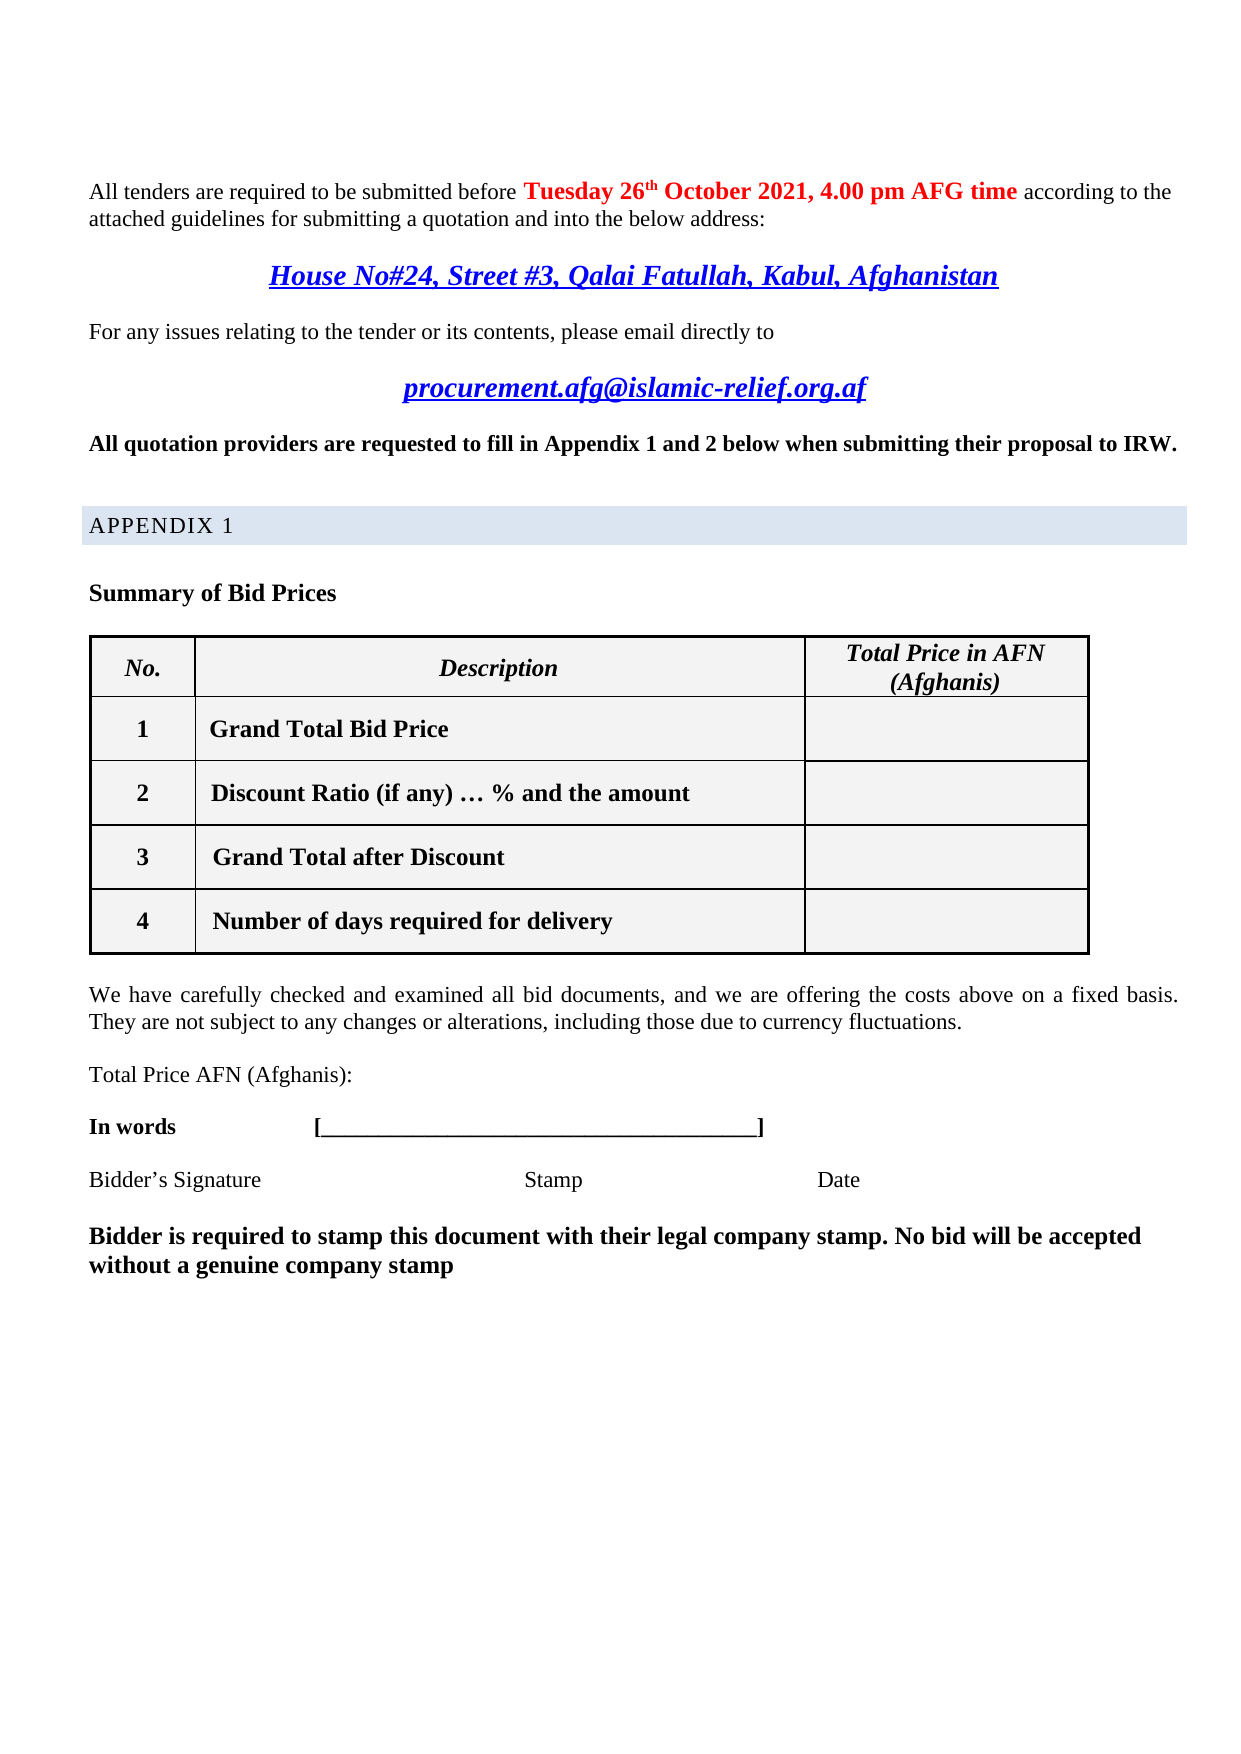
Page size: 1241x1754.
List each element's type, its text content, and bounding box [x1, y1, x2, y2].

table_header Description [196, 638, 804, 696]
table_cell 2 [92, 761, 195, 824]
text Bidder’s Signature Stamp Date [89, 1166, 1181, 1192]
table_cell 1 [92, 697, 195, 760]
table_cell Discount Ratio (if any) … % and the amount [196, 761, 804, 824]
subtitle appendix 1 [89, 513, 1181, 539]
table_cell [806, 697, 1087, 760]
text Summary of Bid Prices [89, 578, 1181, 606]
table_cell [806, 762, 1087, 824]
table_header No. [92, 638, 194, 696]
text All tenders are required to be submitted before Tuesday 26th October 2021, 4.00 pm AFG time according to the attached guidelines for submitting a quotation and into the below address: [89, 176, 1181, 231]
text Bidder is required to stamp this document with their legal company stamp. No bid will be accepted without a genuine company stamp [89, 1221, 1181, 1279]
text For any issues relating to the tender or its contents, please email directly to [89, 318, 1181, 344]
table_cell [806, 890, 1087, 952]
table_cell 3 [92, 826, 195, 888]
text Total Price AFN (Afghanis): [89, 1061, 1181, 1087]
table_cell [806, 826, 1087, 888]
table_cell Number of days required for delivery [196, 890, 804, 952]
table_cell 4 [92, 890, 195, 952]
table_cell Grand Total Bid Price [196, 697, 804, 760]
text House No#24, Street #3, Qalai Fatullah, Kabul, Afghanistan [89, 258, 1181, 291]
table_header Total Price in AFN (Afghanis) [806, 638, 1087, 696]
text procurement.afg@islamic-relief.org.af [89, 370, 1181, 404]
text All quotation providers are requested to fill in Appendix 1 and 2 below when submitting their proposal to IRW. [89, 430, 1181, 457]
text In words [______________________________________] [89, 1113, 1181, 1140]
table_cell Grand Total after Discount [196, 826, 804, 888]
title We have carefully checked and examined all bid documents, and we are offering the costs above on a fixed basis. They are not subject to any changes or alterations, including those due to currency fluctuations. [89, 982, 1181, 1034]
